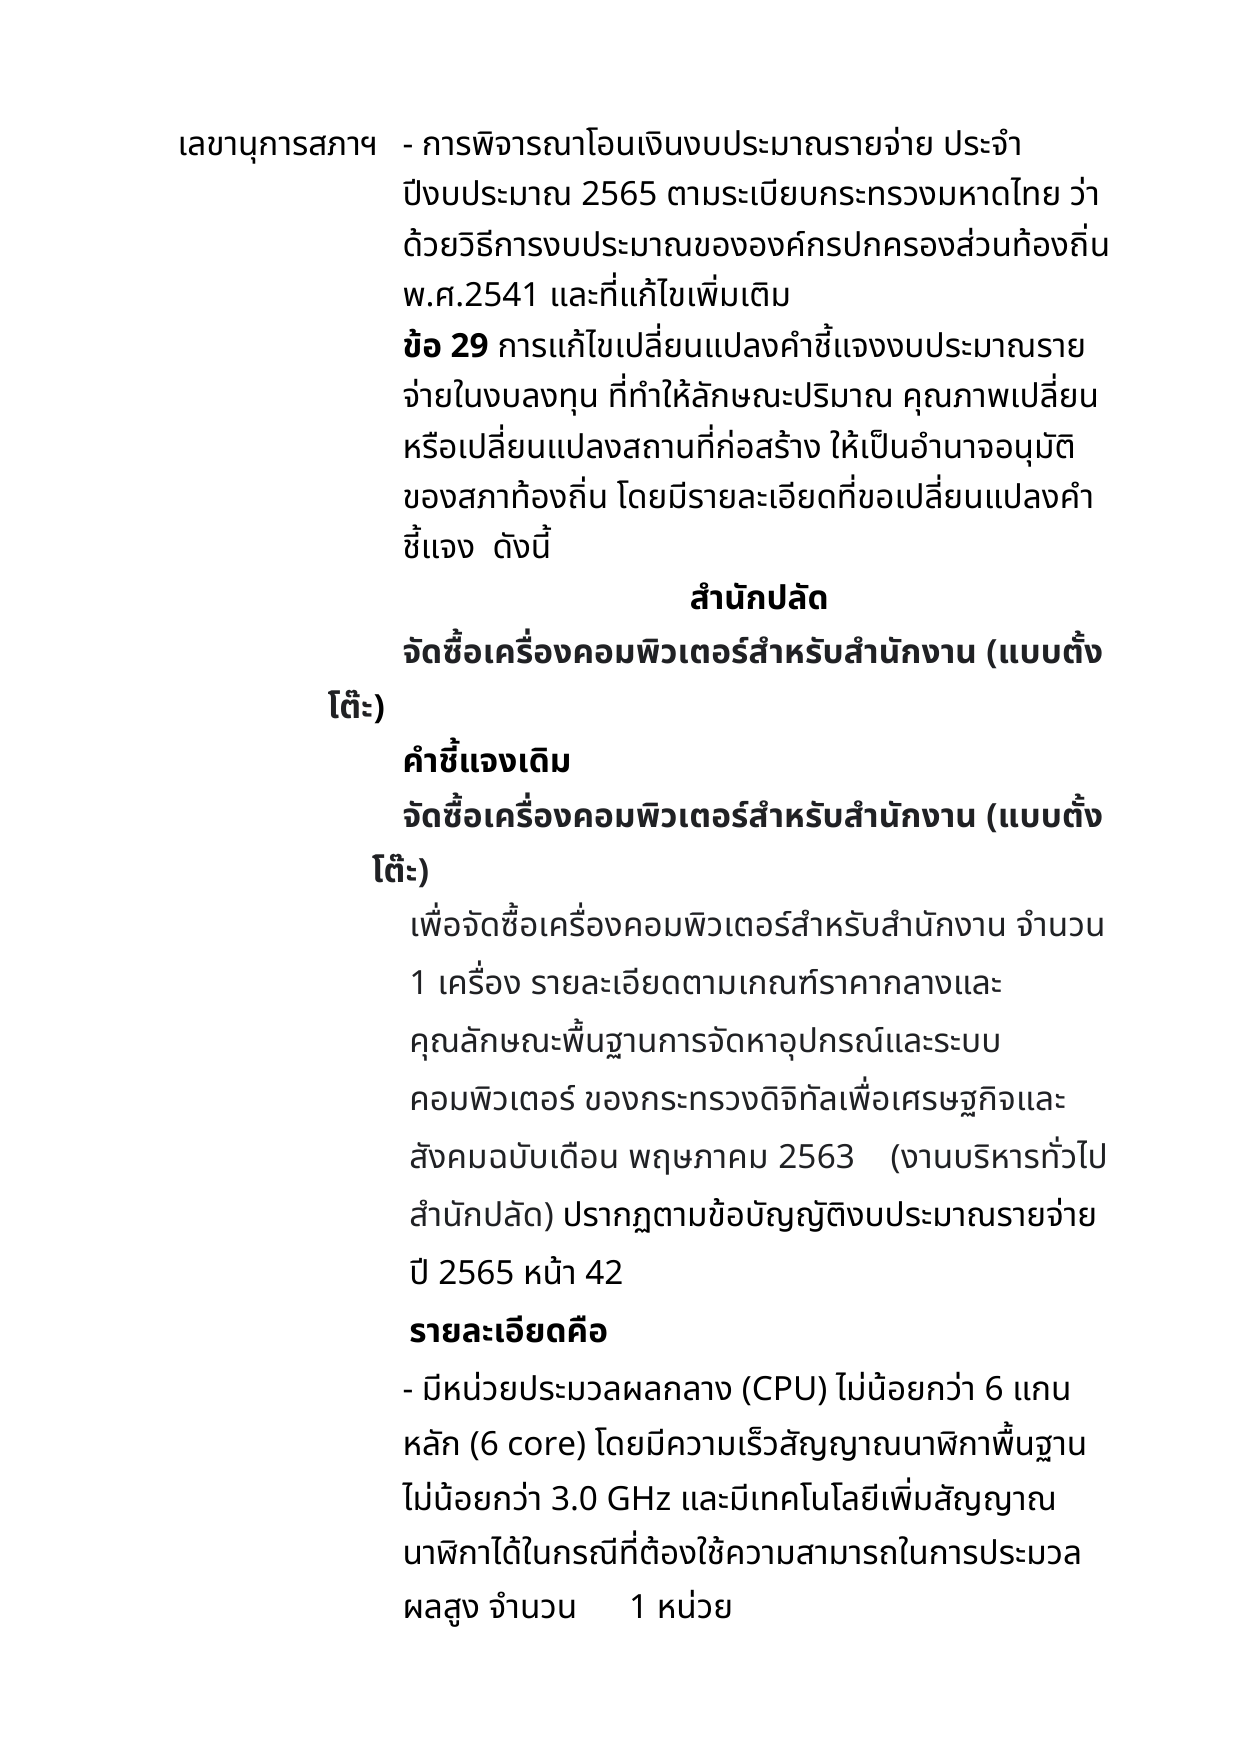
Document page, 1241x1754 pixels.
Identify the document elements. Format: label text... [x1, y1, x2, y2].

text คำชี้แจงเดิม [327, 737, 1116, 788]
text - มีหน่วยประมวลผลกลาง (CPU) ไม่น้อยกว่า 6 แกนหลัก (6 core) โดยมีความเร็วสัญญาณนาฬิกาพื้นฐานไม่น้อยกว่า 3.0 GHz และมีเทคโนโลยีเพิ่มสัญญาณนาฬิกาได้ในกรณีที่ต้องใช้ความสามารถในการประมวลผลสูง จำนวน 1 หน่วย [402, 1365, 1116, 1634]
text สำนักปลัด [327, 574, 1116, 624]
list รายละเอียดคือ [409, 1307, 1116, 1358]
text เลขานุการสภาฯ - การพิจารณาโอนเงินงบประมาณรายจ่าย ประจำปีงบประมาณ 2565 ตามระเบียบกระทรวงมหาดไทย ว่าด้วยวิธีการงบประมาณขององค์กรปกครองส่วนท้องถิ่น พ.ศ.2541 และที่แก้ไขเพิ่มเติม [177, 119, 1116, 322]
list จัดซื้อเครื่องคอมพิวเตอร์สำหรับสำนักงาน (แบบตั้งโต๊ะ) [372, 792, 1116, 897]
text จัดซื้อเครื่องคอมพิวเตอร์สำหรับสำนักงาน (แบบตั้งโต๊ะ) [327, 628, 1116, 733]
list เพื่อจัดซื้อเครื่องคอมพิวเตอร์สำหรับสำนักงาน จำนวน 1 เครื่อง รายละเอียดตามเกณฑ์ราคากลางและคุณลักษณะพื้นฐานการจัดหาอุปกรณ์และระบบคอมพิวเตอร์ ของกระทรวงดิจิทัลเพื่อเศรษฐกิจและสังคมฉบับเดือน พฤษภาคม 2563 (งานบริหารทั่วไป สำนักปลัด) ปรากฏตามข้อบัญญัติงบประมาณรายจ่ายปี 2565 หน้า 42 [409, 901, 1116, 1300]
text ข้อ 29 การแก้ไขเปลี่ยนแปลงคำชี้แจงงบประมาณรายจ่ายในงบลงทุน ที่ทำให้ลักษณะปริมาณ คุณภาพเปลี่ยน หรือเปลี่ยนแปลงสถานที่ก่อสร้าง ให้เป็นอำนาจอนุมัติของสภาท้องถิ่น โดยมีรายละเอียดที่ขอเปลี่ยนแปลงคำชี้แจง ดังนี้ [402, 322, 1116, 574]
